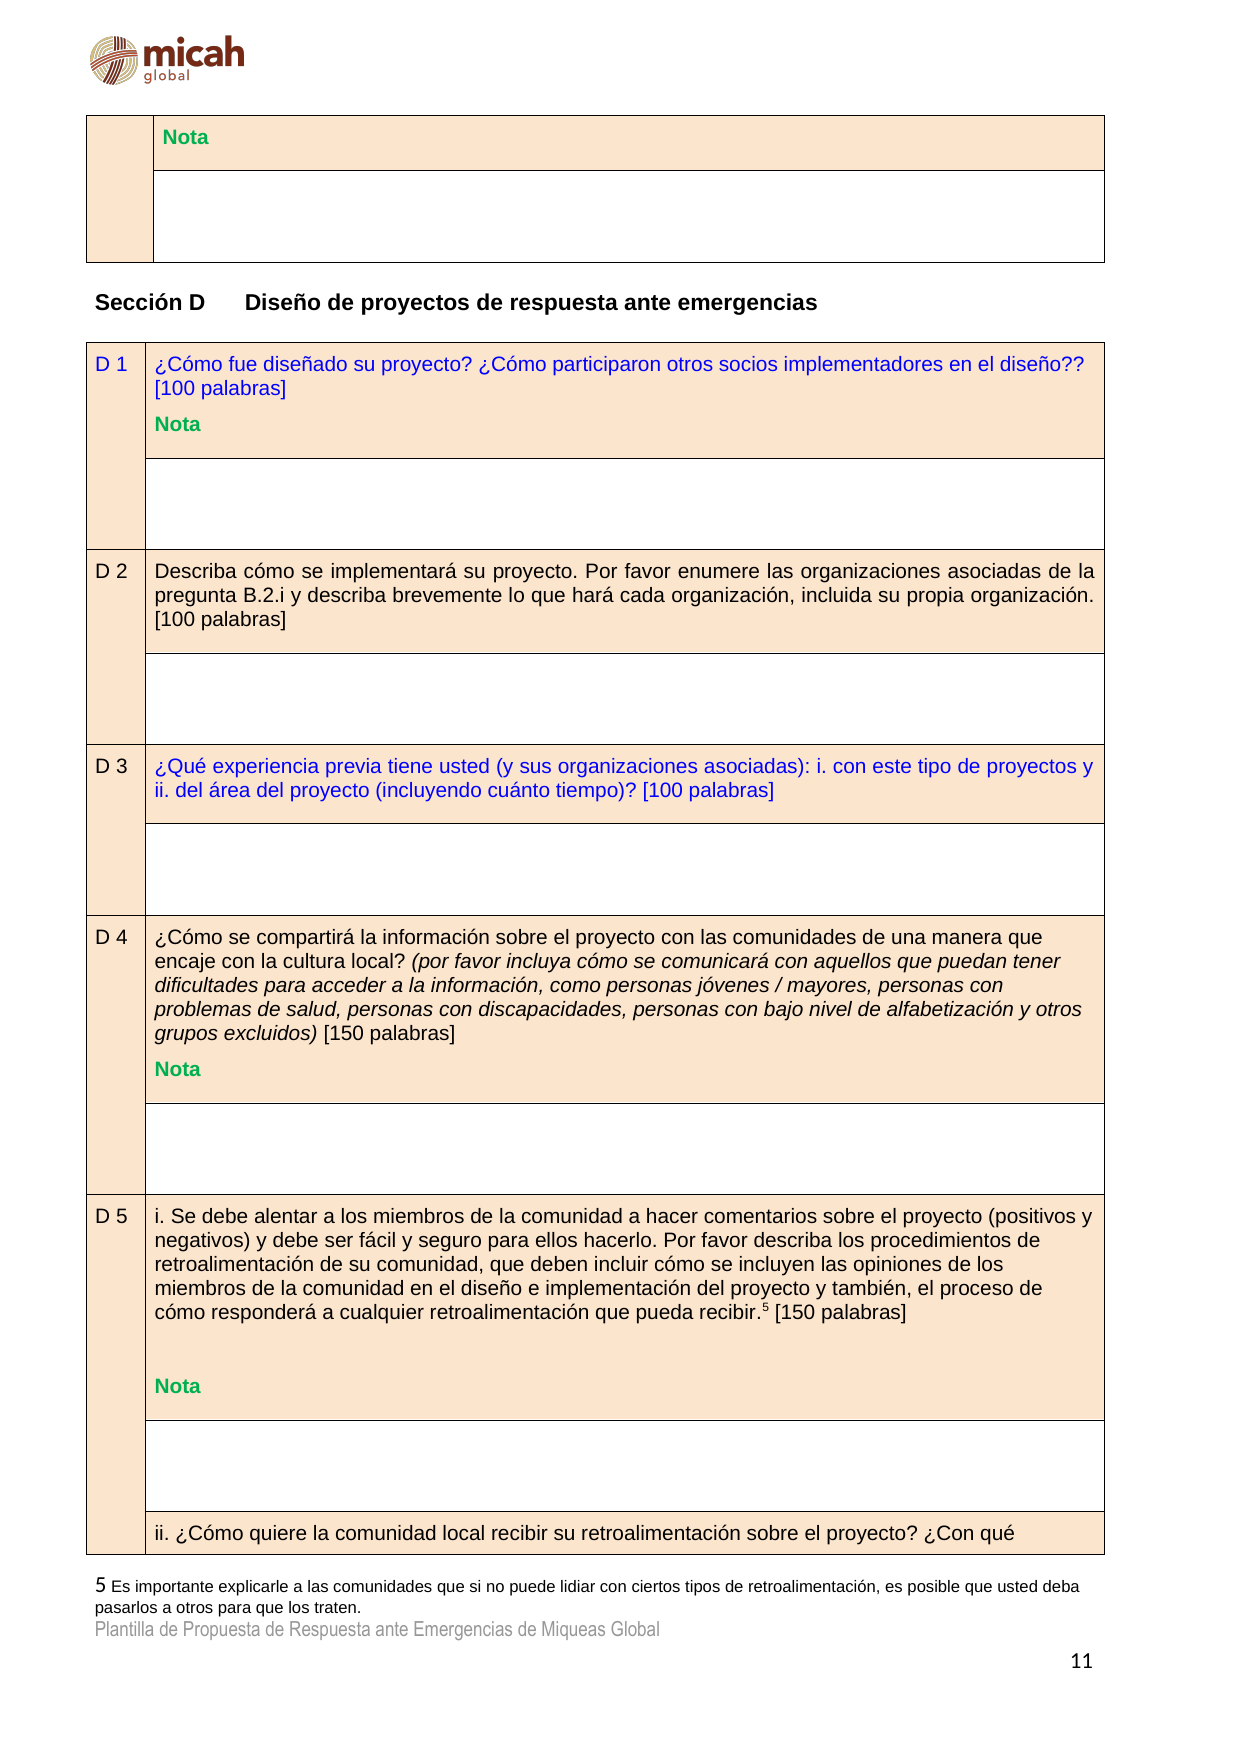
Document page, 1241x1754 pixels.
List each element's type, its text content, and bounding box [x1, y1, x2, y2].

table_cell i. Se debe alentar a los miembros de la comunidad a hacer comentarios sobre el proyecto (positivos y negativos) y debe ser fácil y seguro para ellos hacerlo. Por favor describa los procedimientos de retroalimentación de su comunidad, que deben incluir cómo se incluyen las opiniones de los miembros de la comunidad en el diseño e implementación del proyecto y también, el proceso de cómo responderá a cualquier retroalimentación que pueda recibir. [150 palabras] Nota [146, 1195, 1104, 1419]
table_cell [146, 1512, 1104, 1554]
table_cell C.11 [87, 116, 153, 262]
text Sección D Diseño de proyectos de respuesta ante emergencias [94, 289, 1090, 316]
table_cell [146, 654, 1104, 744]
table_cell [146, 459, 1104, 549]
table_cell ¿Cómo se compartirá la información sobre el proyecto con las comunidades de una manera que encaje con la cultura local? (por favor incluya cómo se comunicará con aquellos que puedan tener dificultades para acceder a la información, como personas jóvenes / mayores, personas con problemas de salud, personas con discapacidades, personas con bajo nivel de alfabetización y otros grupos excluidos) [150 palabras] Nota [146, 916, 1104, 1102]
table_cell [146, 1421, 1104, 1511]
table_cell D 5 [87, 1195, 145, 1554]
table_header ¿Cómo fue diseñado su proyecto? ¿Cómo participaron otros socios implementadores en el diseño?? [100 palabras] Nota [146, 343, 1104, 458]
table_cell [146, 1104, 1104, 1194]
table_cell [154, 116, 1104, 170]
table_cell [154, 171, 1104, 262]
table_cell D 4 [87, 916, 145, 1194]
picture [72, 25, 262, 97]
table_cell D 3 [87, 745, 145, 915]
table_header D 1 [87, 343, 145, 549]
table_cell [146, 824, 1104, 915]
table_cell ¿Qué experiencia previa tiene usted (y sus organizaciones asociadas): i. con este tipo de proyectos y ii. del área del proyecto (incluyendo cuánto tiempo)? [100 palabras] [146, 745, 1104, 823]
table_cell Describa cómo se implementará su proyecto. Por favor enumere las organizaciones asociadas de la pregunta B.2.i y describa brevemente lo que hará cada organización, incluida su propia organización. [100 palabras] [146, 550, 1104, 652]
table_cell D 2 [87, 550, 145, 744]
